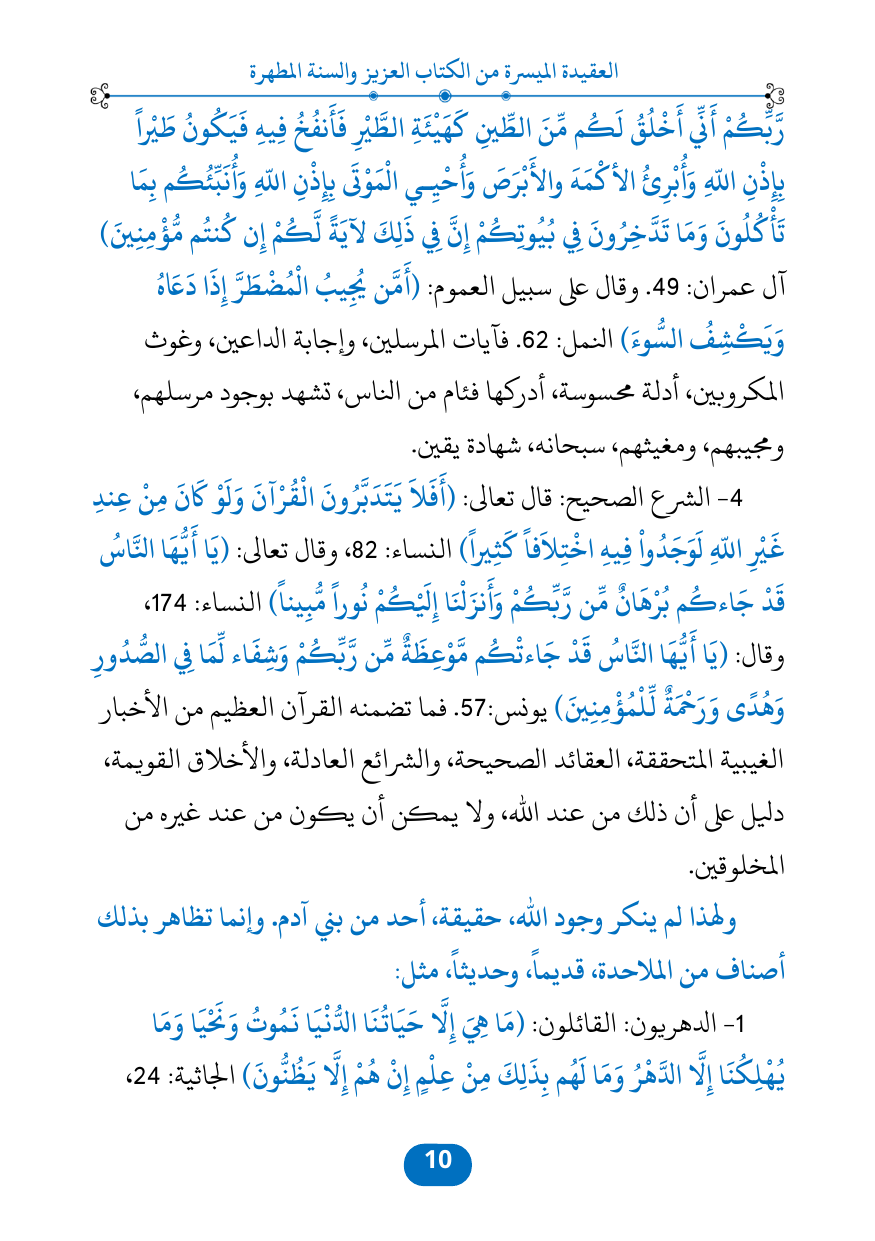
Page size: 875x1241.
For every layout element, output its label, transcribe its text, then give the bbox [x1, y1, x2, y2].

picture [88, 79, 786, 112]
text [89, 997, 785, 1102]
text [89, 103, 785, 471]
text ولهذا لم ينكر وجود الله، حقيقة، أحد من بني آدم. وإنما تظاهر بذلك أصناف من الملاحدة، قديماً، وحديثاً، مثل: [89, 892, 785, 997]
text 4- الشرع الصحيح: قال تعالى: (أَفَلاَ يَتَدَبَّرُونَ الْقُرْآنَ وَلَوْ كَانَ مِنْ عِندِ غَيْرِ اللّهِ لَوَجَدُواْ فِيهِ اخْتِلاَفاً كَثِيراً) النساء: 82، وقال تعالى: (يَا أَيُّهَا النَّاسُ قَدْ جَاءكُم بُرْهَانٌ مِّن رَّبِّكُمْ وَأَنزَلْنَا إِلَيْكُمْ نُوراً مُّبِيناً) النساء: 174، وقال: (يَا أَيُّهَا النَّاسُ قَدْ جَاءتْكُم مَّوْعِظَةٌ مِّن رَّبِّكُمْ وَشِفَاء لِّمَا فِي الصُّدُورِ وَهُدًى وَرَحْمَةٌ لِّلْمُؤْمِنِينَ) يونس:57. فما تضمنه القرآن العظيم من الأخبار الغيبية المتحققة، العقائد الصحيحة، والشرائع العادلة، والأخلاق القويمة، دليل على أن ذلك من عند الله، ولا يمكن أن يكون من عند غيره من المخلوقين. [89, 471, 785, 892]
